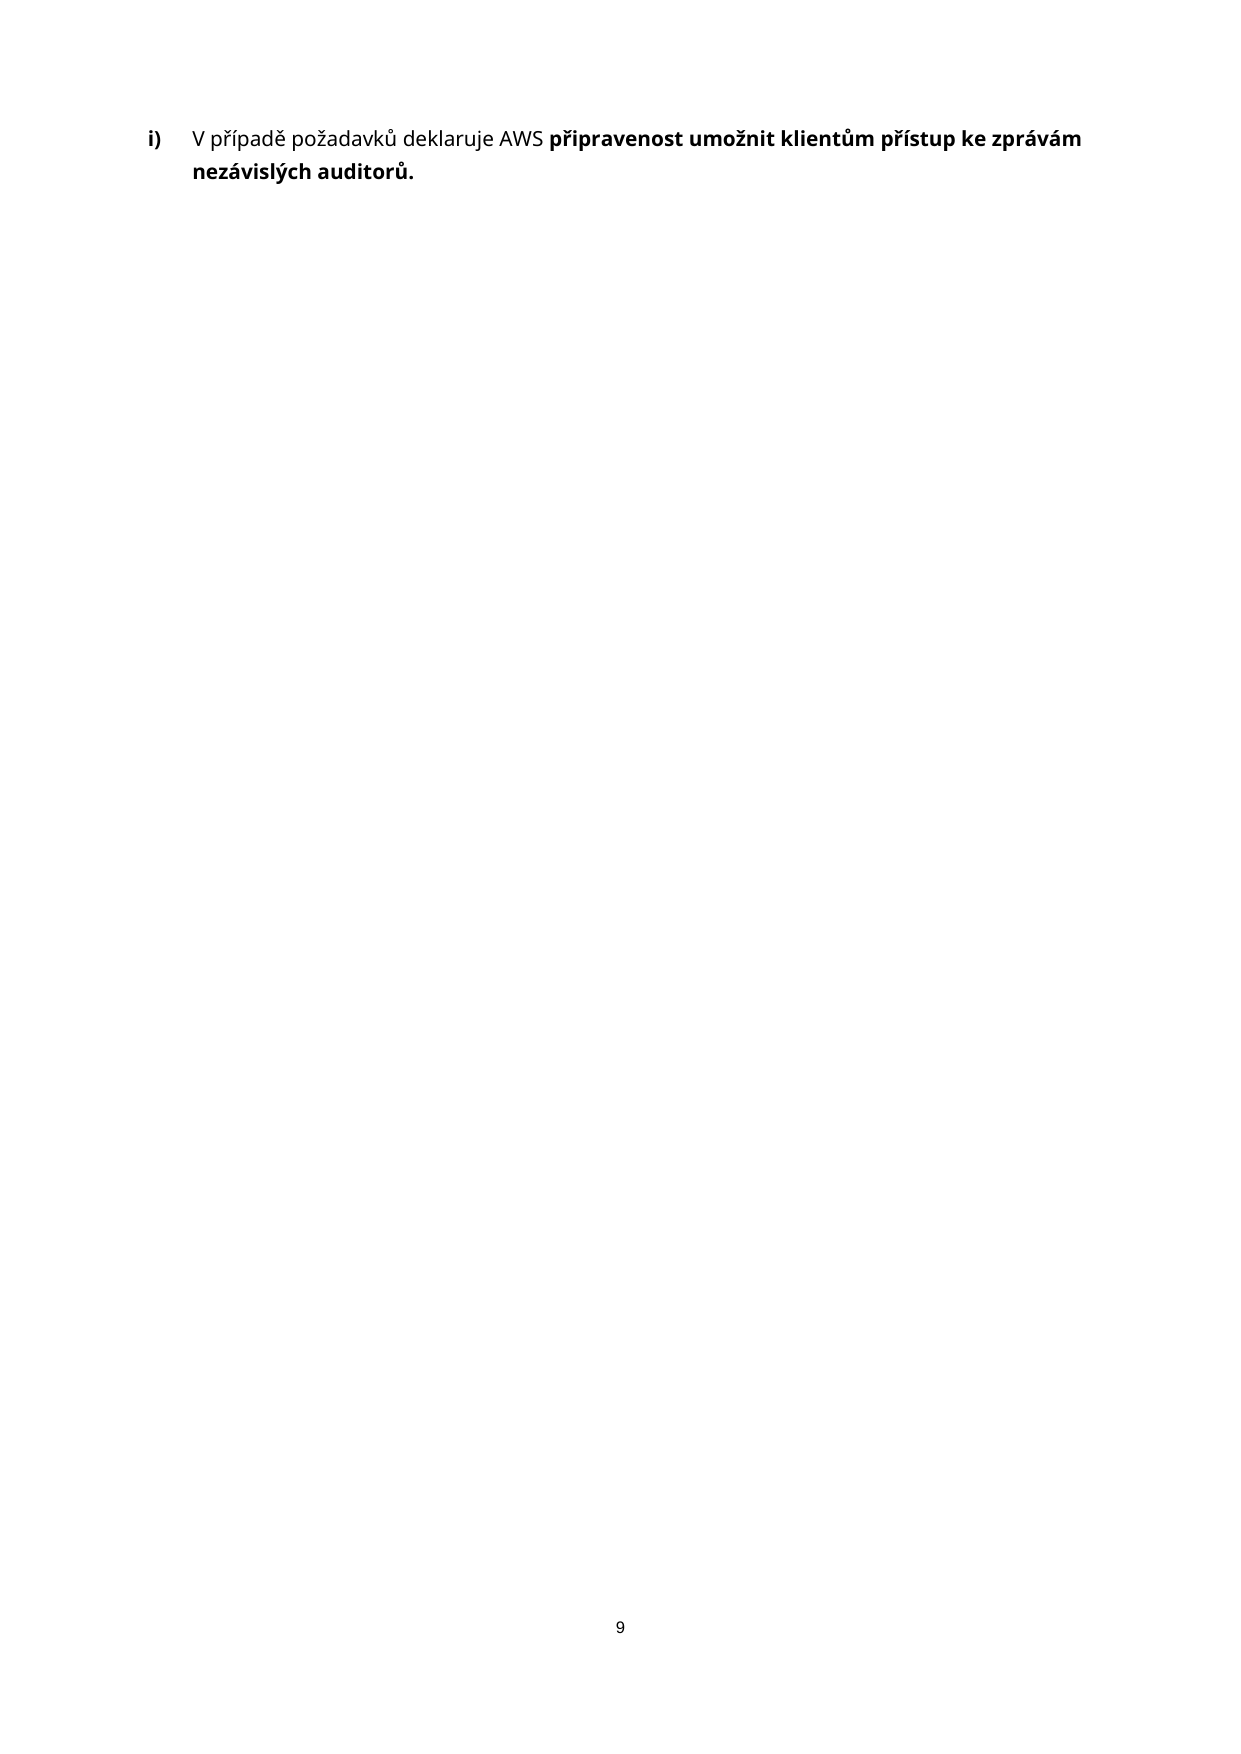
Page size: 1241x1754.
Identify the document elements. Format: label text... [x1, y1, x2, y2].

list V případě požadavků deklaruje AWS připravenost umožnit klientům přístup ke zprávám nezávislých auditorů. [148, 124, 1093, 185]
